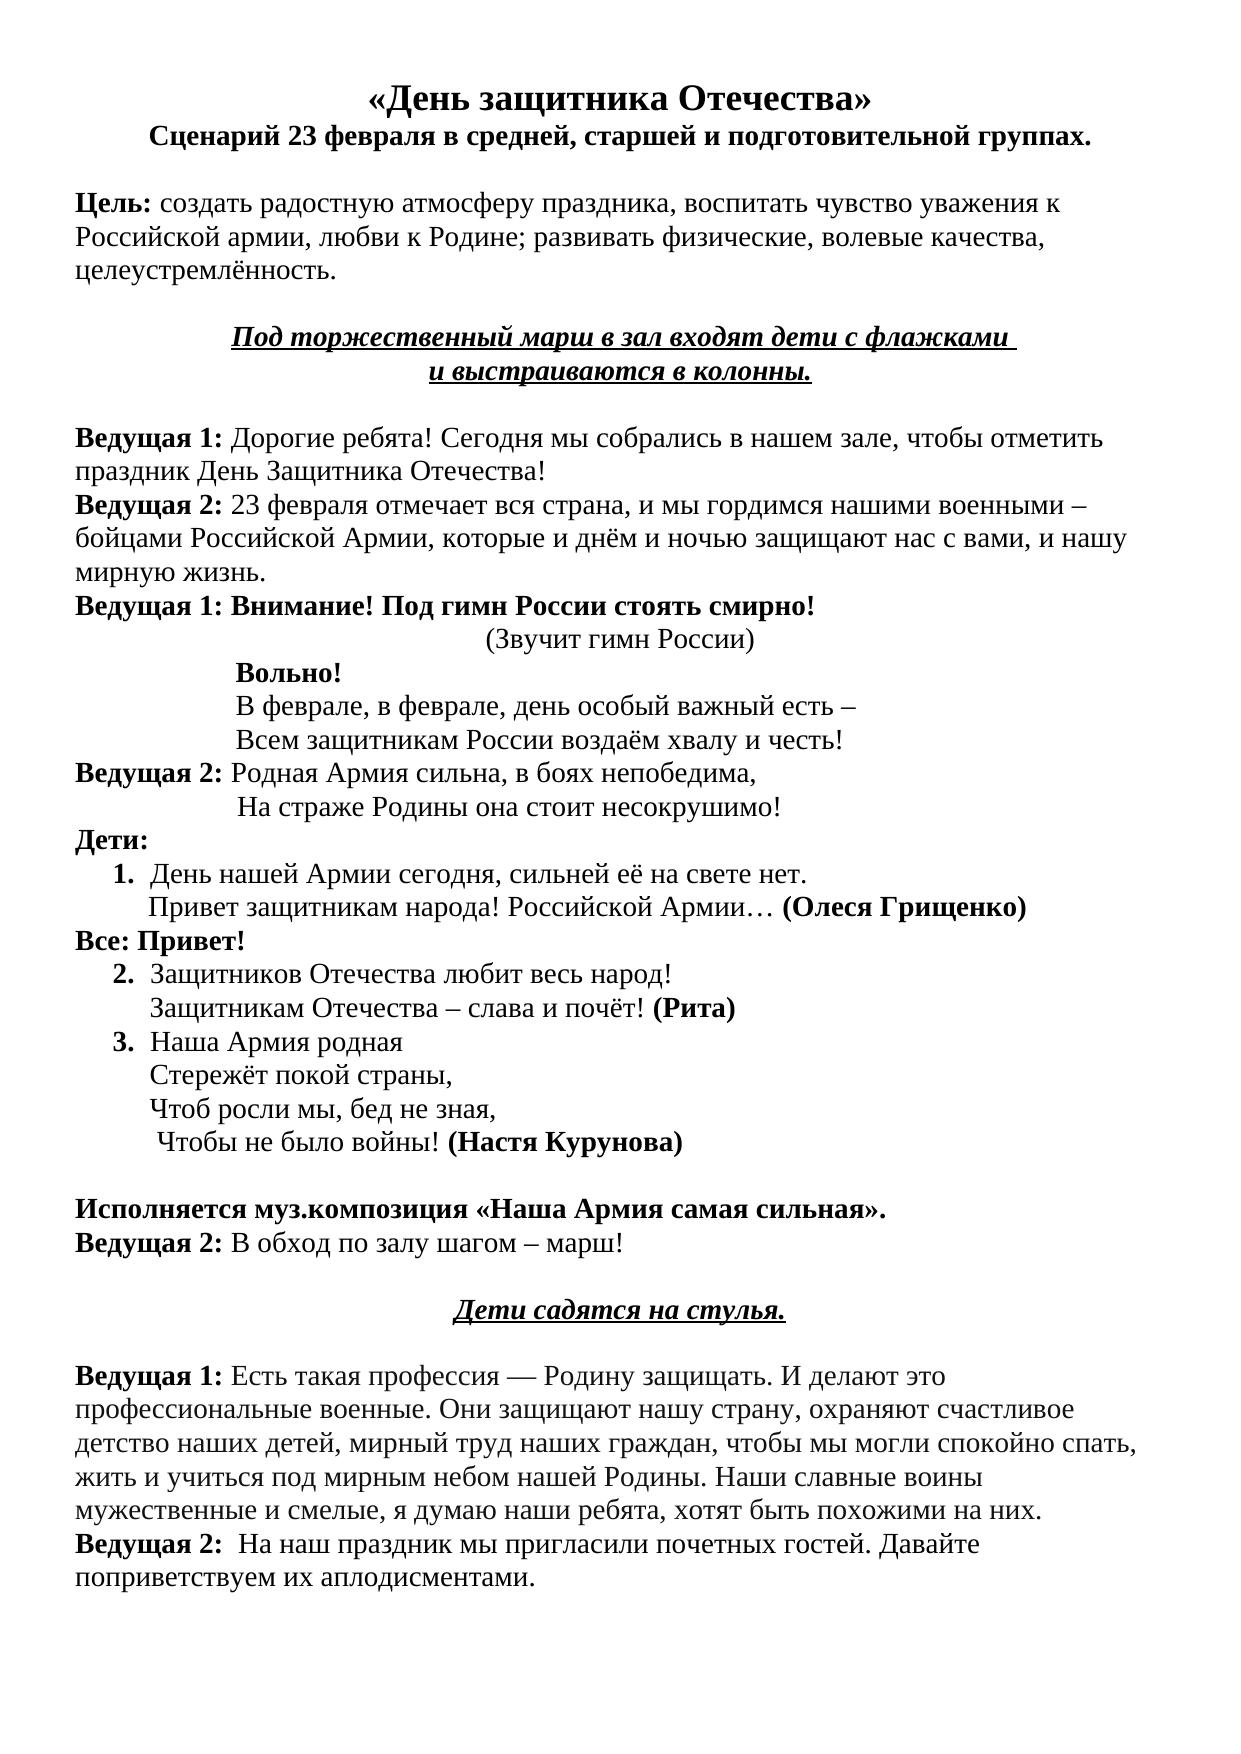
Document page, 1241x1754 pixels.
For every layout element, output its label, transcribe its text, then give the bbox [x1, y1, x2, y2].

list День нашей Армии сегодня, сильней её на свете нет. [112, 856, 1165, 889]
list На страже Родины она стоит несокрушимо! [142, 789, 1165, 822]
text Дети садятся на стулья. [75, 1292, 1165, 1326]
text и выстраиваются в колонны. [75, 353, 1165, 386]
list Стережёт покой страны, [142, 1057, 1165, 1091]
text Вольно! [75, 655, 1165, 688]
list Чтобы не было войны! (Настя Курунова) [142, 1124, 1165, 1158]
list Наша Армия родная [112, 1024, 1165, 1057]
text Ведущая 1: Есть такая профессия — Родину защищать. И делают это профессиональные военные. Они защищают нашу страну, охраняют счастливое детство наших детей, мирный труд наших граждан, чтобы мы могли спокойно спать, жить и учиться под мирным небом нашей Родины. Наши славные воины мужественные и смелые, я думаю наши ребята, хотят быть похожими на них. [946, 1358, 1165, 1526]
text Ведущая 1: Внимание! Под гимн России стоять смирно! [75, 588, 1165, 621]
text Ведущая 2: На наш праздник мы пригласили почетных гостей. Давайте поприветствуем их аплодисментами. [75, 1526, 1165, 1593]
text Ведущая 1: Дорогие ребята! Сегодня мы собрались в нашем зале, чтобы отметить праздник День Защитника Отечества! [75, 420, 1165, 487]
list Чтоб росли мы, бед не зная, [142, 1091, 1165, 1124]
text Всем защитникам России воздаём хвалу и честь! [75, 722, 1165, 755]
text Ведущая 2: 23 февраля отмечает вся страна, и мы гордимся нашими военными – бойцами Российской Армии, которые и днём и ночью защищают нас с вами, и нашу мирную жизнь. [75, 487, 1165, 588]
text Исполняется муз.композиция «Наша Армия самая сильная». [75, 1191, 1165, 1225]
list Защитников Отечества любит весь народ! [112, 957, 1165, 990]
text Сценарий 23 февраля в средней, старшей и подготовительной группах. [75, 118, 1165, 152]
text «День защитника Отечества» [75, 75, 1165, 118]
text Дети: [75, 822, 1165, 856]
text Цель: создать радостную атмосферу праздника, воспитать чувство уважения к Российской армии, любви к Родине; развивать физические, волевые качества, целеустремлённость. [75, 185, 1165, 286]
text Все: Привет! [75, 923, 1165, 957]
text В феврале, в феврале, день особый важный есть – [75, 688, 1165, 722]
text (Звучит гимн России) [75, 621, 1165, 655]
text Ведущая 2: В обход по залу шагом – марш! [75, 1225, 1165, 1258]
text Под торжественный марш в зал входят дети с флажками [75, 319, 1165, 353]
text Ведущая 2: Родная Армия сильна, в боях непобедима, [75, 755, 1165, 789]
list Защитникам Отечества – слава и почёт! (Рита) [142, 990, 1165, 1024]
text Привет защитникам народа! Российской Армии… (Олеся Грищенко) [75, 889, 1165, 923]
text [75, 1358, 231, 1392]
